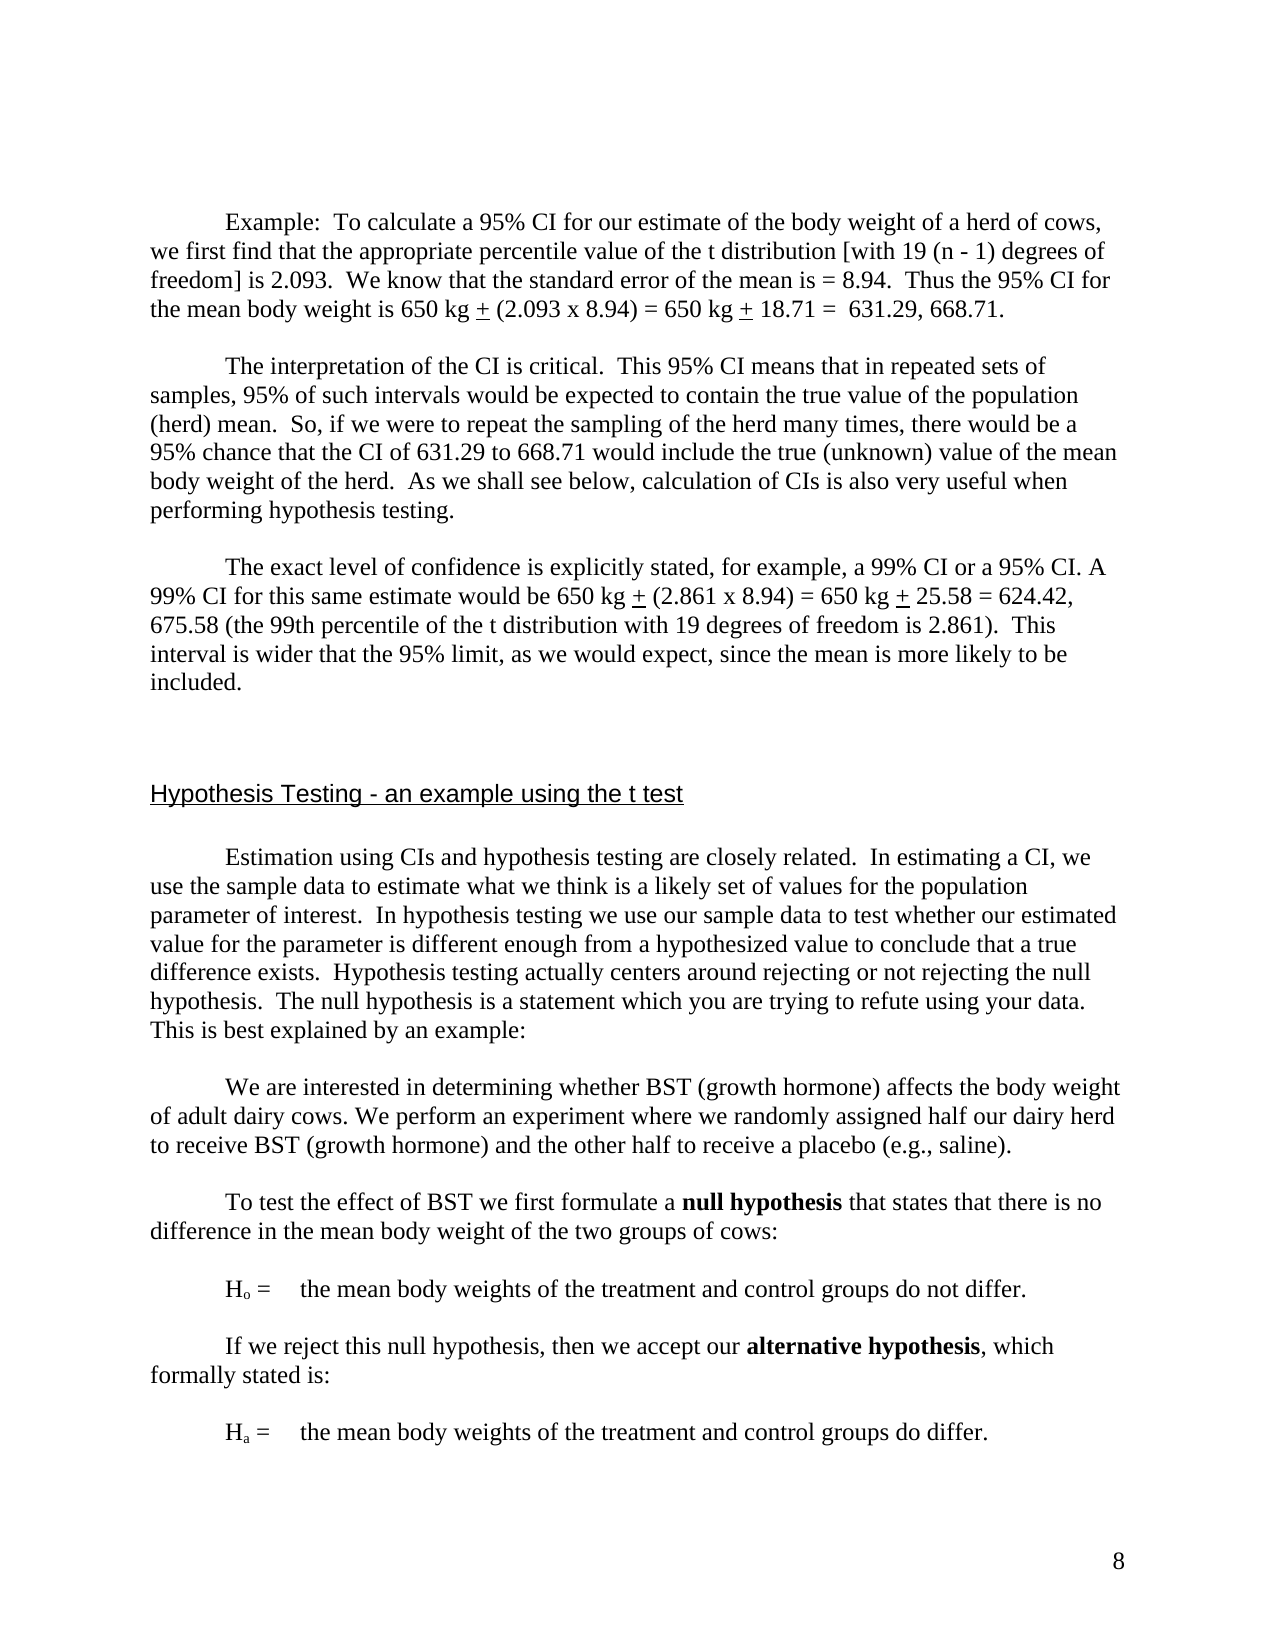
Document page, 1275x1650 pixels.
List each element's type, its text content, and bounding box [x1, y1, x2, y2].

text To test the effect of BST we first formulate a null hypothesis that states that there is no difference in the mean body weight of the two groups of cows: [150, 1187, 1125, 1245]
text The interpretation of the CI is critical. This 95% CI means that in repeated sets of samples, 95% of such intervals would be expected to contain the true value of the population (herd) mean. So, if we were to repeat the sampling of the herd many times, there would be a 95% chance that the CI of 631.29 to 668.71 would include the true (unknown) value of the mean body weight of the herd. As we shall see below, calculation of CIs is also very useful when performing hypothesis testing. [150, 351, 1125, 524]
text The exact level of confidence is explicitly stated, for example, a 99% CI or a 95% CI. A 99% CI for this same estimate would be 650 kg + (2.861 x 8.94) = 650 kg + 25.58 = 624.42, 675.58 (the 99th percentile of the t distribution with 19 degrees of freedom is 2.861). This interval is wider that the 95% limit, as we would expect, since the mean is more likely to be included. [150, 552, 1125, 696]
text Example: To calculate a 95% CI for our estimate of the body weight of a herd of cows, we first find that the appropriate percentile value of the t distribution [with 19 (n - 1) degrees of freedom] is 2.093. We know that the standard error of the mean is = 8.94. Thus the 95% CI for the mean body weight is 650 kg + (2.093 x 8.94) = 650 kg + 18.71 = 631.29, 668.71. [150, 207, 1125, 322]
subtitle Hypothesis Testing - an example using the t test [150, 779, 1125, 807]
text We are interested in determining whether BST (growth hormone) affects the body weight of adult dairy cows. We perform an experiment where we randomly assigned half our dairy herd to receive BST (growth hormone) and the other half to receive a placebo (e.g., saline). [150, 1072, 1125, 1159]
text If we reject this null hypothesis, then we accept our alternative hypothesis, which formally stated is: [150, 1331, 1125, 1389]
text Estimation using CIs and hypothesis testing are closely related. In estimating a CI, we use the sample data to estimate what we think is a likely set of values for the population parameter of interest. In hypothesis testing we use our sample data to test whether our estimated value for the parameter is different enough from a hypothesized value to conclude that a true difference exists. Hypothesis testing actually centers around rejecting or not rejecting the null hypothesis. The null hypothesis is a statement which you are trying to refute using your data. This is best explained by an example: [150, 842, 1125, 1044]
text Ha = the mean body weights of the treatment and control groups do differ. [150, 1417, 1125, 1446]
text Ho = the mean body weights of the treatment and control groups do not differ. [150, 1274, 1125, 1302]
